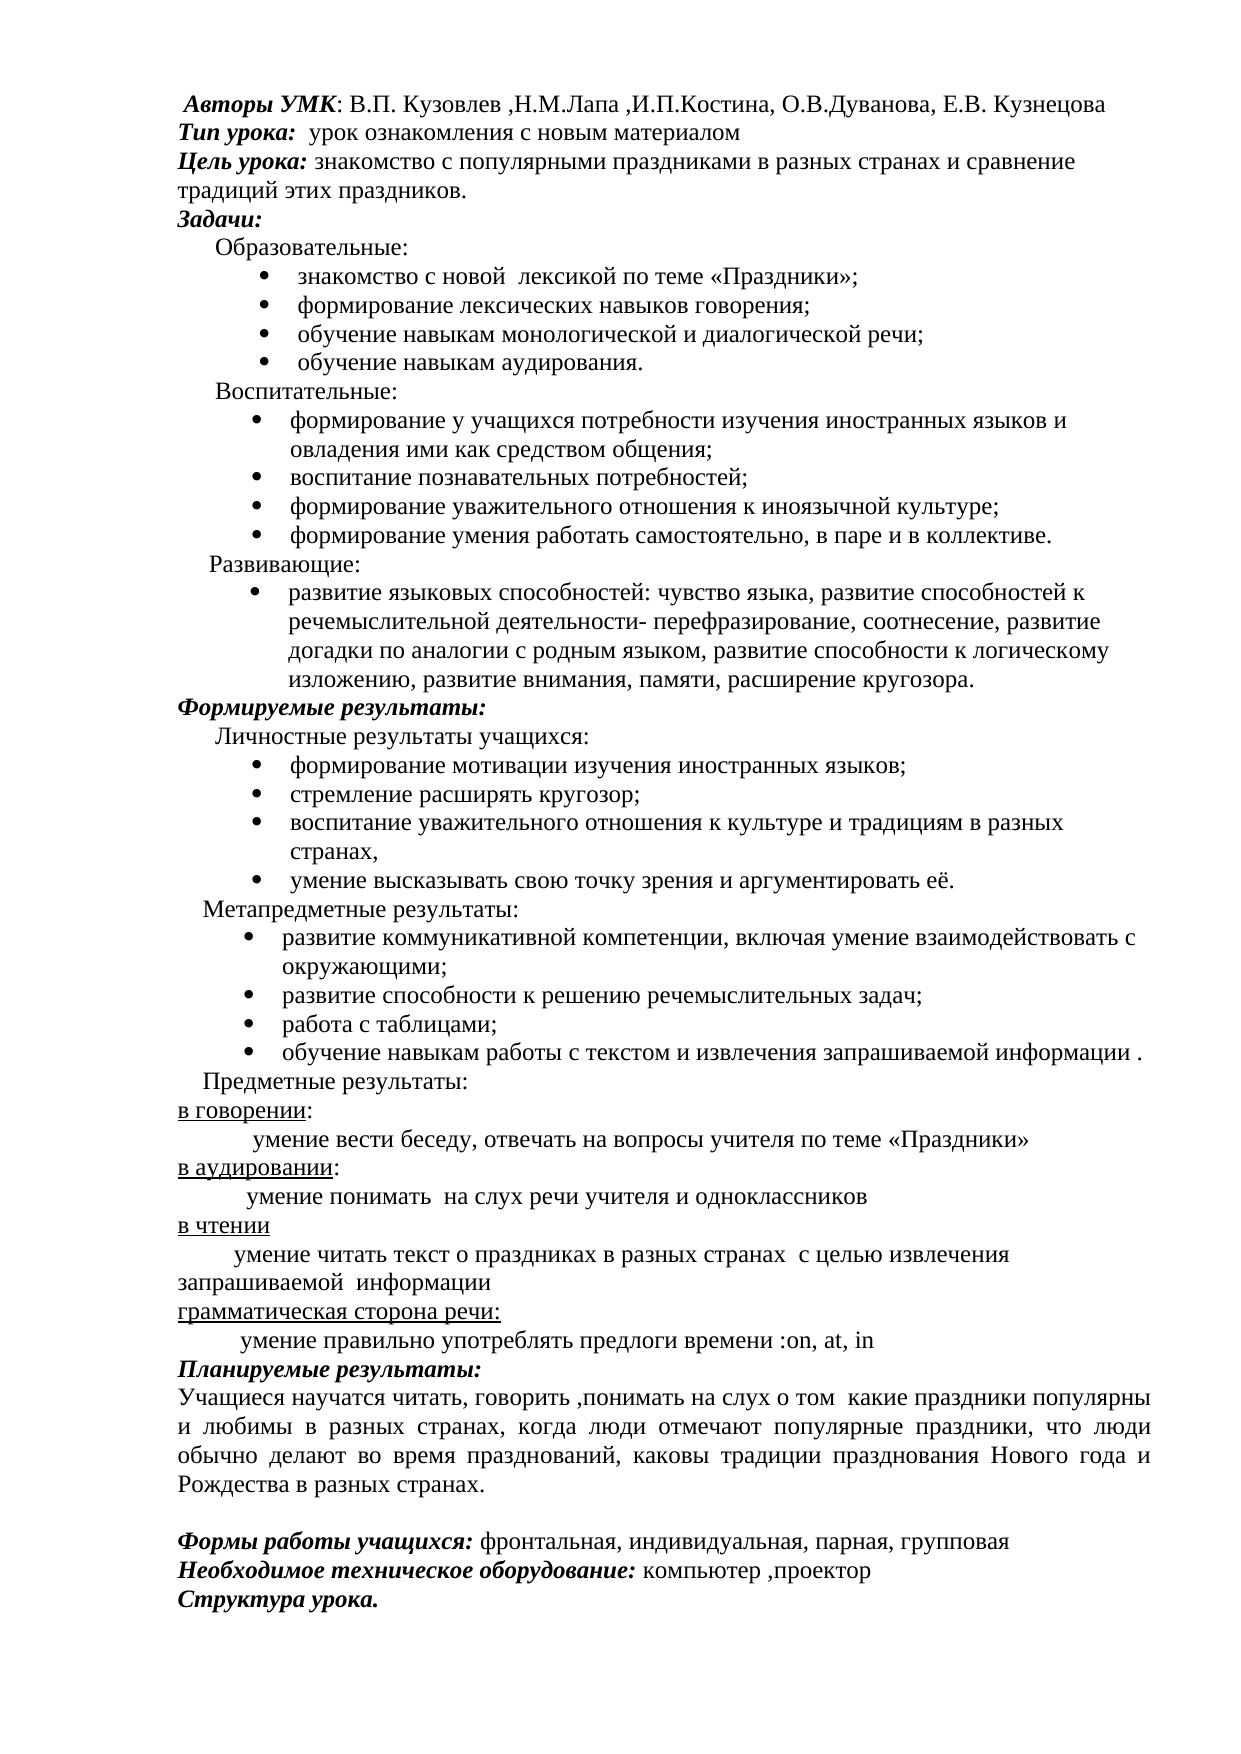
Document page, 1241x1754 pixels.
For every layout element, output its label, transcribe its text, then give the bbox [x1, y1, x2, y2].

text умение понимать на слух речи учителя и одноклассников [177, 1181, 1152, 1210]
text грамматическая сторона речи: [177, 1296, 1152, 1325]
text в чтении [177, 1210, 1152, 1239]
text Цель урока: знакомство с популярными праздниками в разных странах и сравнение традиций этих праздников. [467, 146, 1152, 204]
list формирование мотивации изучения иностранных языков; [252, 750, 1152, 779]
text умение читать текст о праздниках в разных странах с целью извлечения запрашиваемой информации [177, 1239, 1152, 1296]
text Формируемые результаты: [177, 692, 1152, 721]
list развитие способности к решению речемыслительных задач; [244, 980, 1152, 1009]
list обучение навыкам работы с текстом и извлечения запрашиваемой информации . [244, 1037, 1152, 1066]
list формирование у учащихся потребности изучения иностранных языков и овладения ими как средством общения; [252, 405, 1152, 462]
list воспитание уважительного отношения к культуре и традициям в разных странах, [252, 807, 1152, 865]
list формирование умения работать самостоятельно, в паре и в коллективе. [252, 520, 1152, 549]
text Задачи: [177, 204, 1152, 232]
text Образовательные: [215, 232, 1152, 261]
list воспитание познавательных потребностей; [252, 462, 1152, 491]
list умение высказывать свою точку зрения и аргументировать её. [252, 865, 1152, 894]
text Формы работы учащихся: фронтальная, индивидуальная, парная, групповая [177, 1526, 1152, 1555]
text умение вести беседу, отвечать на вопросы учителя по теме «Праздники» [252, 1124, 1152, 1152]
text Необходимое техническое оборудование: компьютер ,проектор [177, 1555, 1152, 1584]
text в аудировании: [177, 1152, 1152, 1181]
text Структура урока. [177, 1584, 1152, 1612]
text Развивающие: [177, 549, 1152, 577]
list формирование лексических навыков говорения; [260, 290, 1152, 319]
text Предметные результаты: [177, 1066, 1152, 1095]
text в говорении: [177, 1095, 1152, 1124]
text Тип урока: урок ознакомления с новым материалом [177, 117, 1152, 146]
text Учащиеся научатся читать, говорить ,понимать на слух о том какие праздники популярны и любимы в разных странах, когда люди отмечают популярные праздники, что люди обычно делают во время празднований, каковы традиции празднования Нового года и Рождества в разных странах. [177, 1382, 1152, 1497]
text Метапредметные результаты: [177, 894, 1152, 922]
list формирование уважительного отношения к иноязычной культуре; [252, 491, 1152, 520]
text Планируемые результаты: [177, 1354, 1152, 1382]
list обучение навыкам аудирования. [260, 347, 1152, 376]
list обучение навыкам монологической и диалогической речи; [260, 319, 1152, 347]
list знакомство с новой лексикой по теме «Праздники»; [260, 261, 1152, 290]
list стремление расширять кругозор; [252, 779, 1152, 807]
list работа с таблицами; [244, 1009, 1152, 1037]
text Воспитательные: [215, 376, 1152, 405]
text умение правильно употреблять предлоги времени :on, at, in [177, 1325, 1152, 1354]
list развитие коммуникативной компетенции, включая умение взаимодействовать с окружающими; [244, 922, 1152, 980]
text Личностные результаты учащихся: [215, 721, 1152, 750]
list развитие языковых способностей: чувство языка, развитие способностей к речемыслительной деятельности- перефразирование, соотнесение, развитие догадки по аналогии с родным языком, развитие способности к логическому изложению, развитие внимания, памяти, расширение кругозора. [251, 577, 1152, 692]
text Авторы УМК: В.П. Кузовлев ,Н.М.Лапа ,И.П.Костина, О.В.Дуванова, Е.В. Кузнецова [177, 89, 1152, 117]
